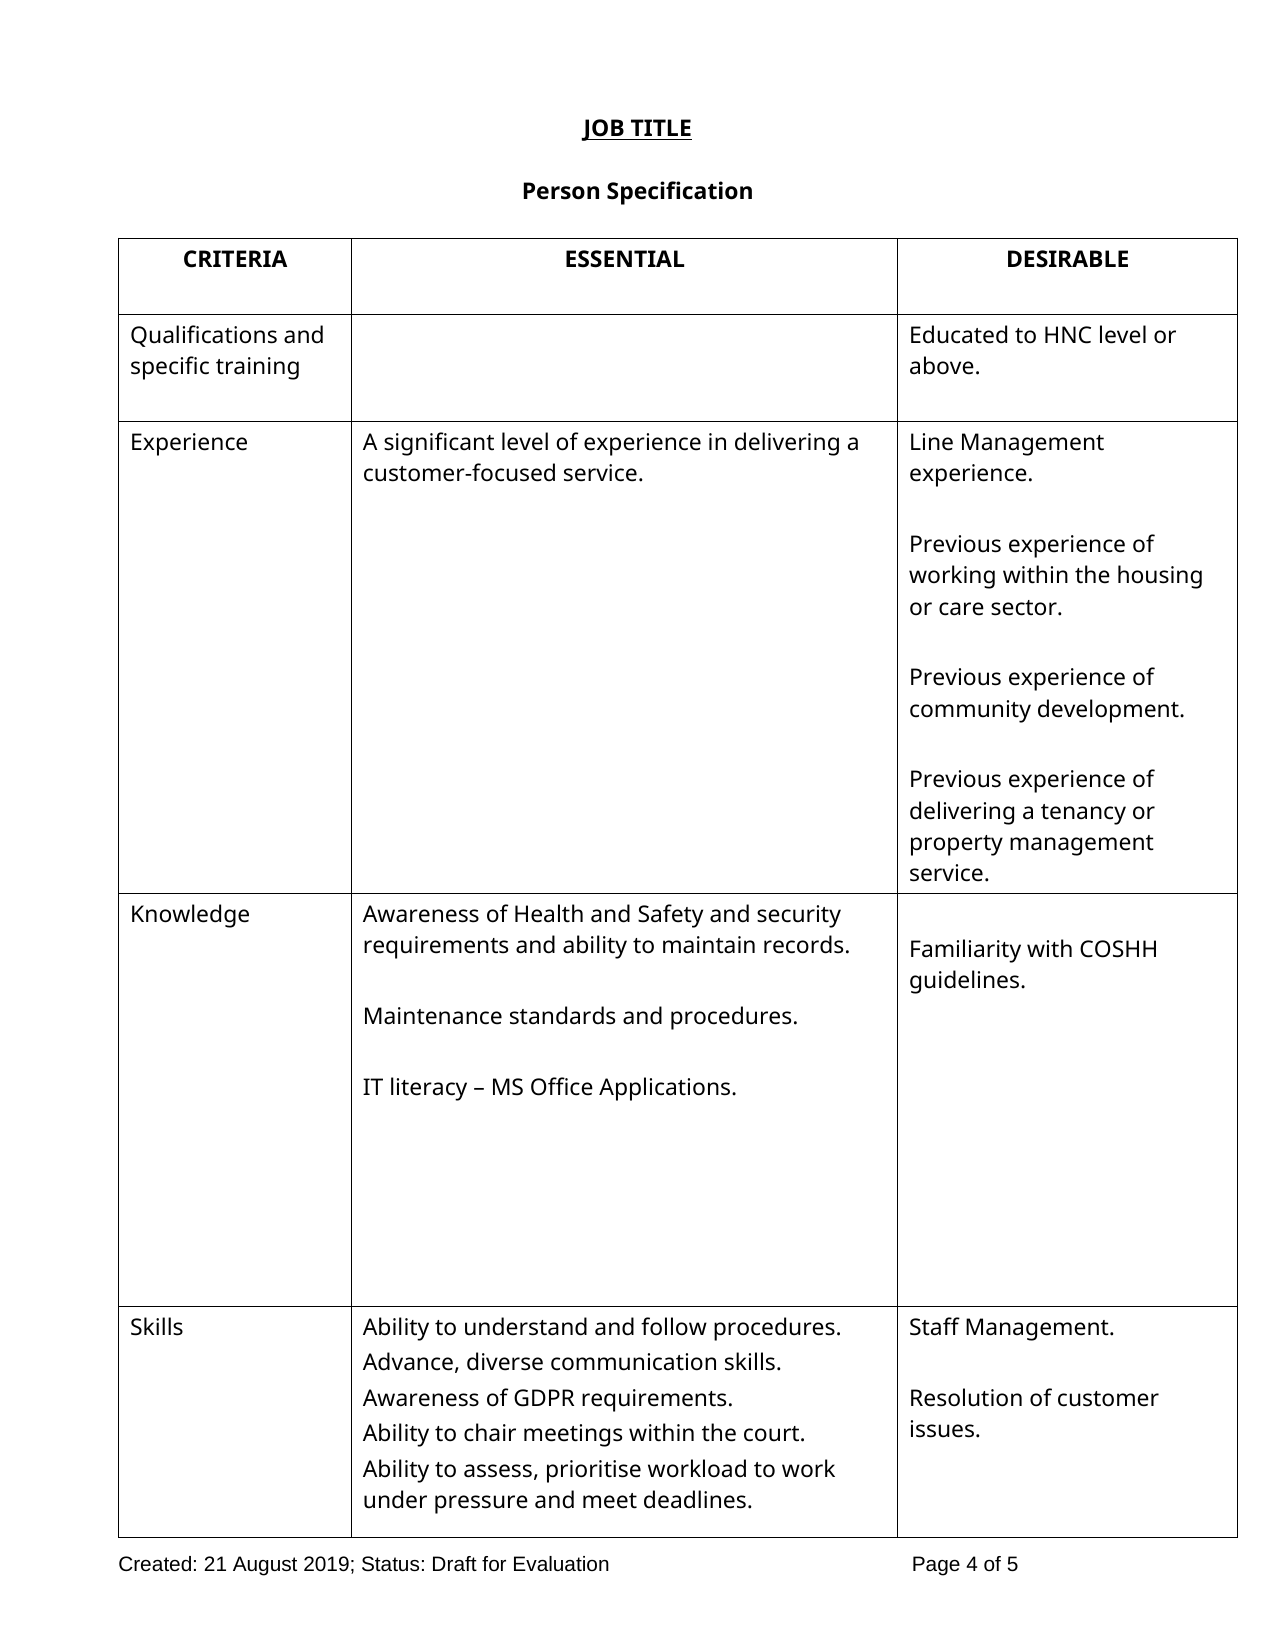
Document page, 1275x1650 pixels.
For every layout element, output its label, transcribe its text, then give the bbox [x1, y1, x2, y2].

table_header CRITERIA [119, 239, 351, 313]
table_header ESSENTIAL [352, 239, 897, 313]
table_cell Qualifications and specific training [119, 315, 351, 421]
table_cell Knowledge [119, 894, 351, 1306]
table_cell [352, 1307, 897, 1537]
table_cell Awareness of Health and Safety and security requirements and ability to maintain records. Maintenance standards and procedures. IT literacy – MS Office Applications. [352, 894, 897, 1306]
text JOB TITLE [118, 112, 1157, 144]
table_cell Educated to HNC level or above. [898, 315, 1237, 421]
table_header DESIRABLE [898, 239, 1237, 313]
table_cell A significant level of experience in delivering a customer-focused service. [352, 422, 897, 893]
table_cell Skills [119, 1307, 351, 1537]
table_cell Familiarity with COSHH guidelines. [898, 894, 1237, 1306]
table_cell [352, 315, 897, 421]
table_cell Experience [119, 422, 351, 893]
text Person Specification [118, 175, 1157, 206]
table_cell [898, 1307, 1237, 1537]
table_cell Line Management experience. Previous experience of working within the housing or care sector. Previous experience of community development. Previous experience of delivering a tenancy or property management service. [898, 422, 1237, 893]
